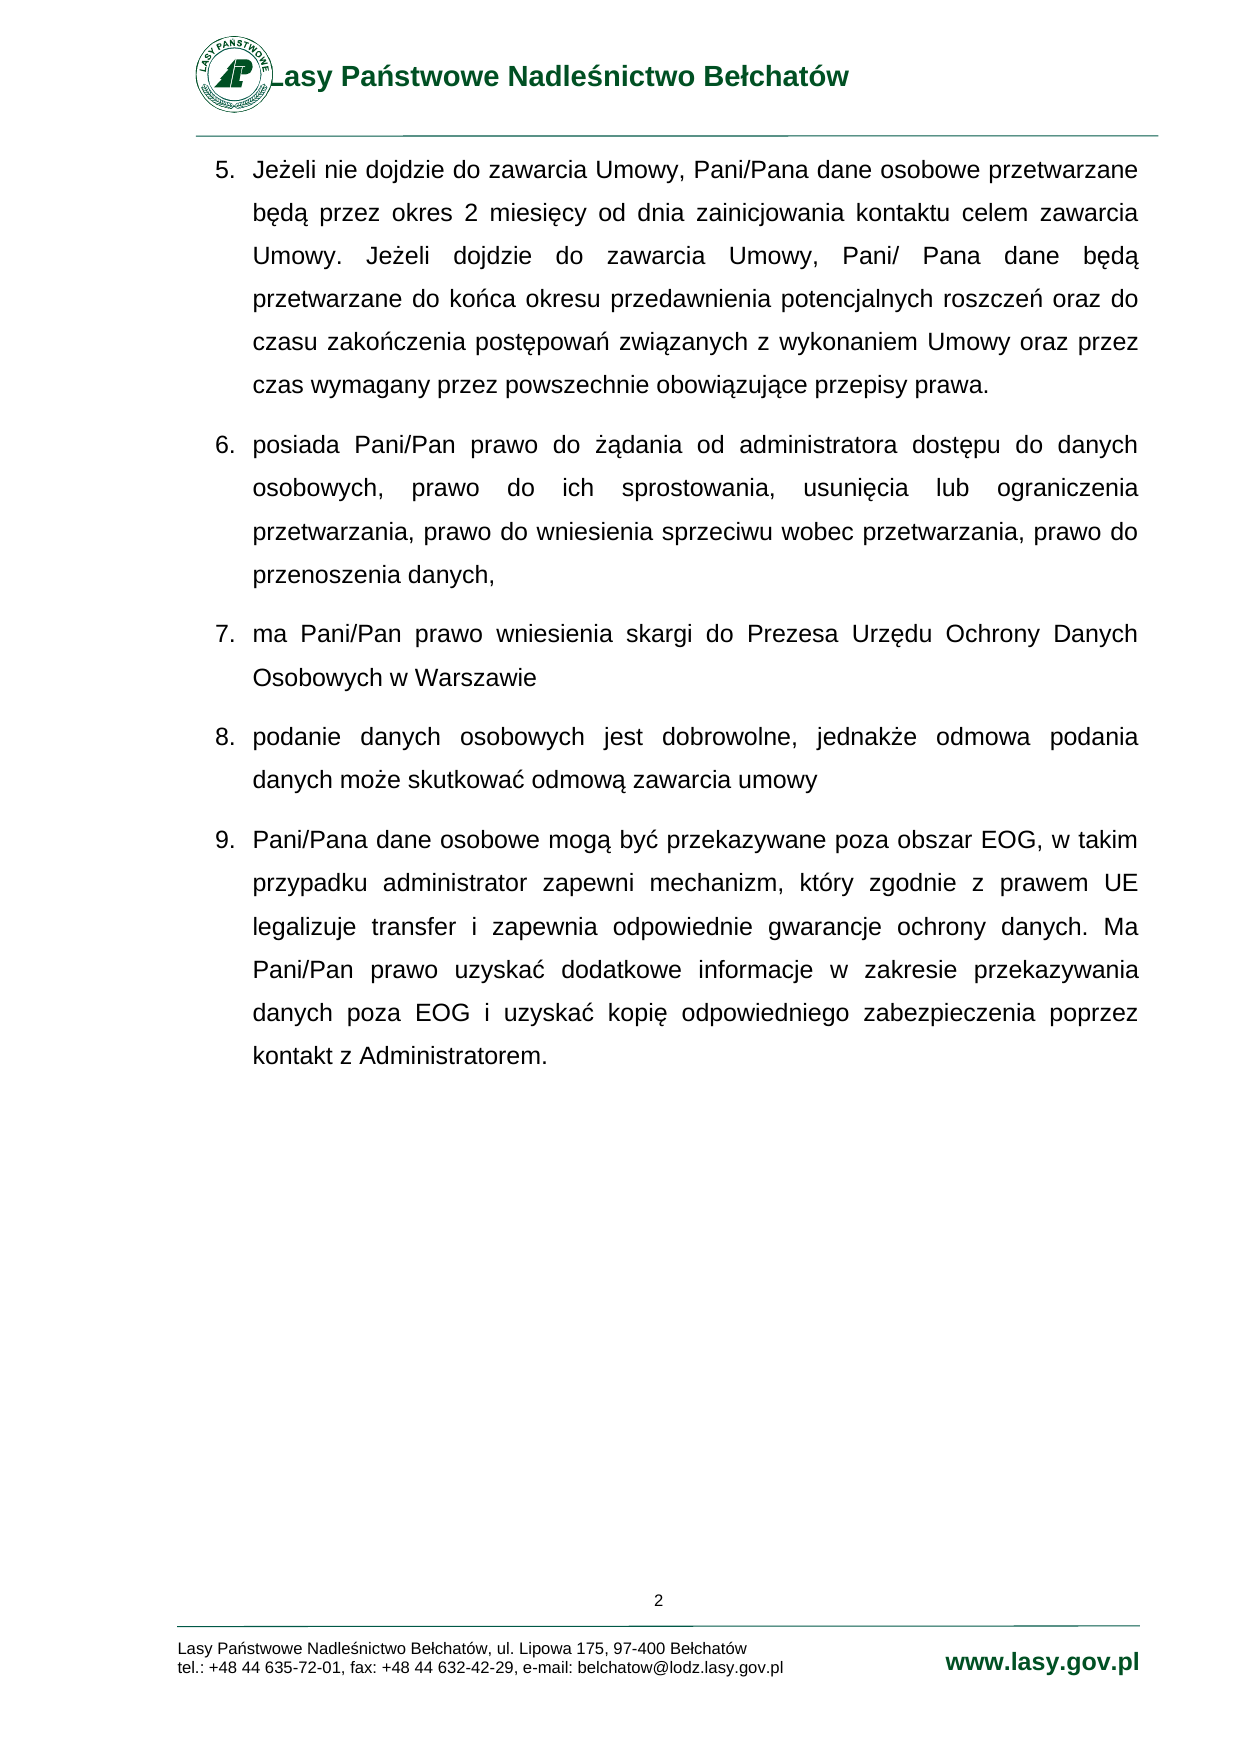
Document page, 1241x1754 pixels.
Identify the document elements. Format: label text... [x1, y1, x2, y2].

list Pani/Pana dane osobowe mogą być przekazywane poza obszar EOG, w takim przypadku administrator zapewni mechanizm, który zgodnie z prawem UE legalizuje transfer i zapewnia odpowiednie gwarancje ochrony danych. Ma Pani/Pan prawo uzyskać dodatkowe informacje w zakresie przekazywania danych poza EOG i uzyskać kopię odpowiedniego zabezpieczenia poprzez kontakt z Administratorem. [215, 825, 1140, 1070]
list Jeżeli nie dojdzie do zawarcia Umowy, Pani/Pana dane osobowe przetwarzane będą przez okres 2 miesięcy od dnia zainicjowania kontaktu celem zawarcia Umowy. Jeżeli dojdzie do zawarcia Umowy, Pani/ Pana dane będą przetwarzane do końca okresu przedawnienia potencjalnych roszczeń oraz do czasu zakończenia postępowań związanych z wykonaniem Umowy oraz przez czas wymagany przez powszechnie obowiązujące przepisy prawa. [215, 155, 1140, 399]
list podanie danych osobowych jest dobrowolne, jednakże odmowa podania danych może skutkować odmową zawarcia umowy [215, 722, 1140, 794]
list posiada Pani/Pan prawo do żądania od administratora dostępu do danych osobowych, prawo do ich sprostowania, usunięcia lub ograniczenia przetwarzania, prawo do wniesienia sprzeciwu wobec przetwarzania, prawo do przenoszenia danych, [215, 430, 1140, 588]
list ma Pani/Pan prawo wniesienia skargi do Prezesa Urzędu Ochrony Danych Osobowych w Warszawie [215, 619, 1140, 691]
